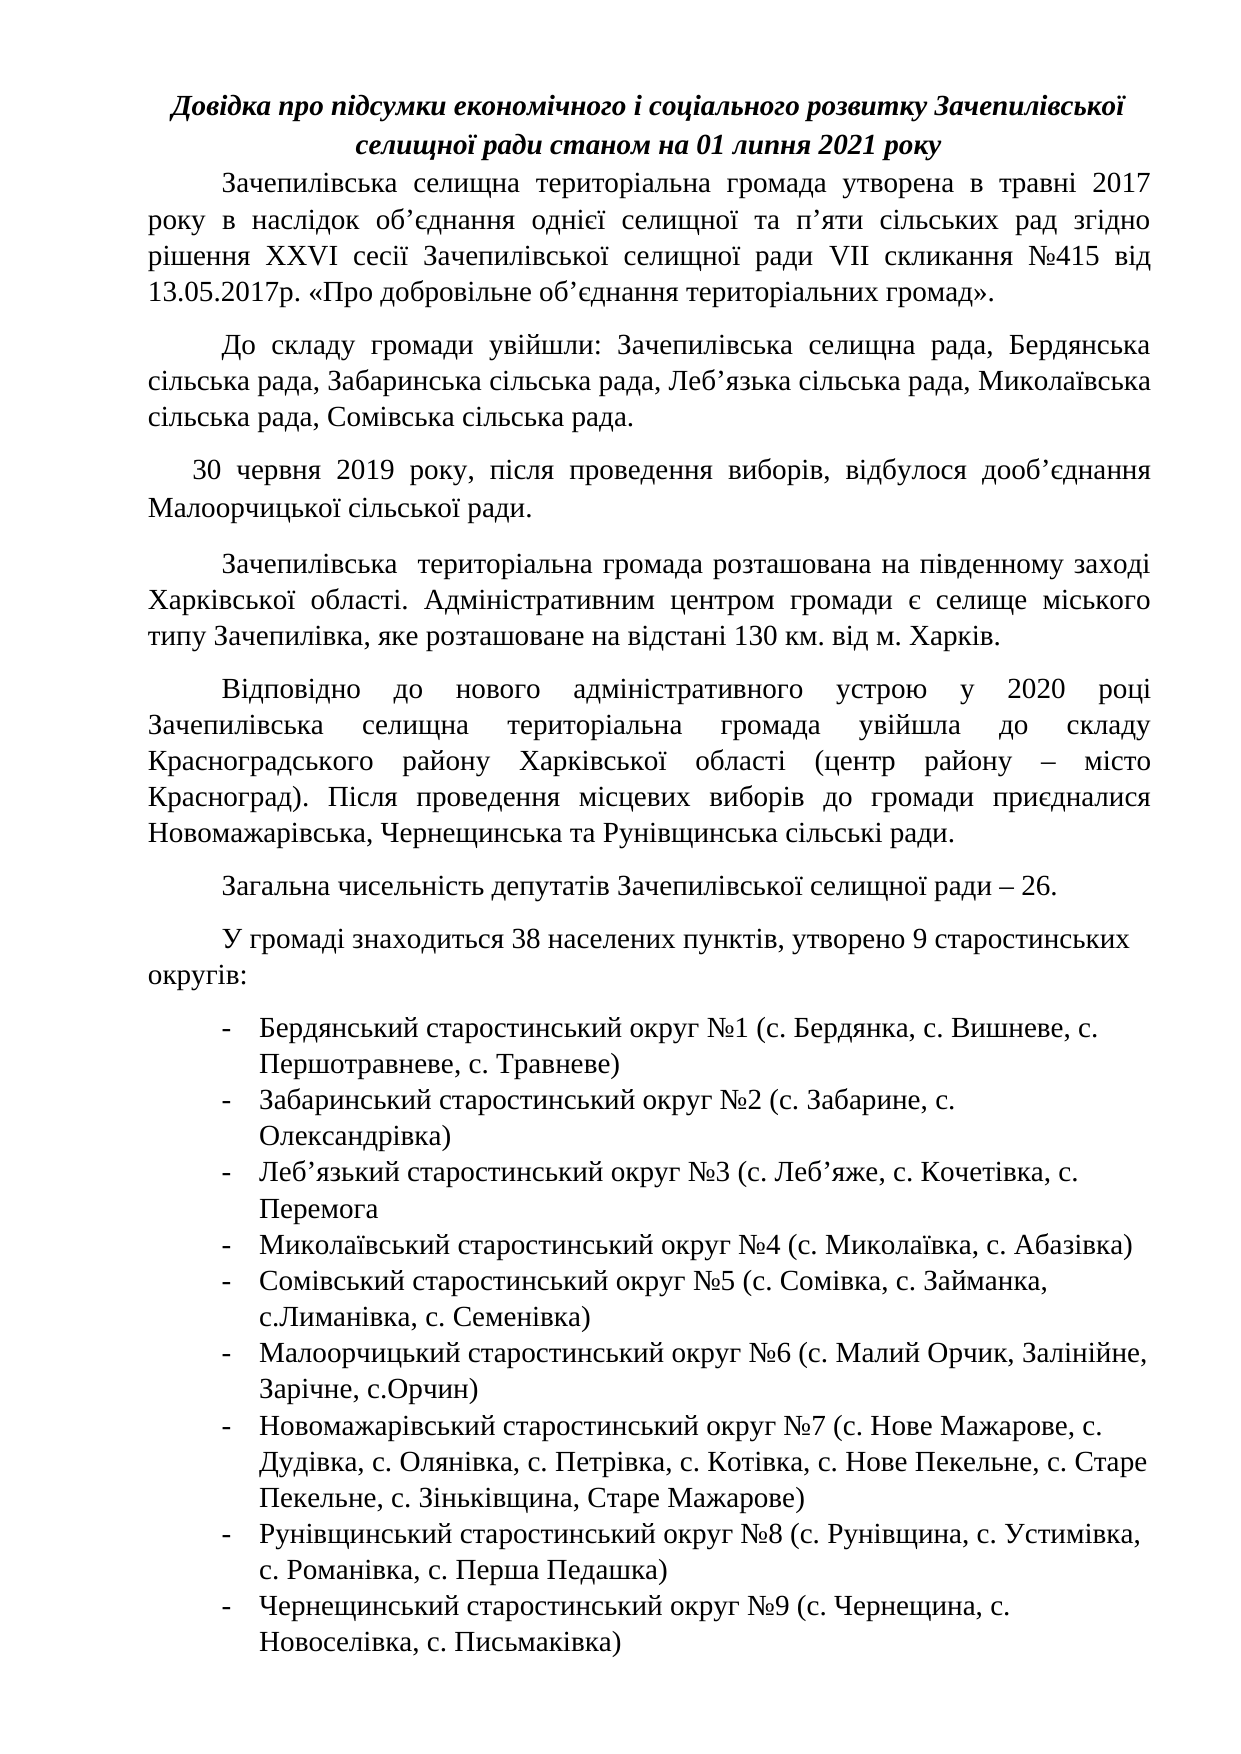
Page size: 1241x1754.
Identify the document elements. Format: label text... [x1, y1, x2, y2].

list Сомівський старостинський округ №5 (с. Сомівка, с. Займанка, с.Лиманівка, с. Семенівка) [221, 1263, 1152, 1333]
text Зачепилівська територіальна громада розташована на південному заході Харківської області. Адміністративним центром громади є селище міського типу Зачепилівка, яке розташоване на відстані . від м. Харків. [148, 546, 1152, 652]
list Чернещинський старостинський округ №9 (с. Чернещина, с. Новоселівка, с. Письмаківка) [221, 1588, 1152, 1658]
text 30 червня 2019 року, після проведення виборів, відбулося дооб’єднання Малоорчицької сільської ради. [148, 452, 1152, 524]
list Рунівщинський старостинський округ №8 (с. Рунівщина, с. Устимівка, с. Романівка, с. Перша Педашка) [221, 1516, 1152, 1586]
list Бердянський старостинський округ №1 (с. Бердянка, с. Вишневе, с. Першотравневе, с. Травневе) [221, 1010, 1152, 1080]
list Миколаївський старостинський округ №4 (с. Миколаївка, с. Абазівка) [221, 1227, 1152, 1260]
list Леб’язький старостинський округ №3 (с. Леб’яже, с. Кочетівка, с. Перемога [221, 1154, 1152, 1224]
list Новомажарівський старостинський округ №7 (с. Нове Мажарове, с. Дудівка, с. Олянівка, с. Петрівка, с. Котівка, с. Нове Пекельне, с. Старе Пекельне, с. Зіньківщина, Старе Мажарове) [221, 1408, 1152, 1513]
text До складу громади увійшли: Зачепилівська селищна рада, Бердянська сільська рада, Забаринська сільська рада, Леб’язька сільська рада, Миколаївська сільська рада, Сомівська сільська рада. [148, 327, 1152, 433]
text Відповідно до нового адміністративного устрою у 2020 році Зачепилівська селищна територіальна громада увійшла до складу Красноградського району Харківської області (центр району – місто Красноград). Після проведення місцевих виборів до громади приєдналися Новомажарівська, Чернещинська та Рунівщинська сільські ради. [148, 671, 1152, 849]
text Зачепилівська селищна територіальна громада утворена в травні 2017 року в наслідок об’єднання однієї селищної та п’яти сільських рад згідно рішення XXVI сесії Зачепилівської селищної ради VII скликання №415 від 13.05.2017р. «Про добровільне об’єднання територіальних громад». [148, 166, 1152, 308]
text Загальна чисельність депутатів Зачепилівської селищної ради – 26. [148, 868, 1152, 902]
list Забаринський старостинський округ №2 (с. Забарине, с. Олександрівка) [221, 1082, 1152, 1152]
title Довідка про підсумки економічного і соціального розвитку Зачепилівської селищної ради станом на 01 липня 2021 року [148, 88, 1152, 161]
list Малоорчицький старостинський округ №6 (с. Малий Орчик, Залінійне, Зарічне, с.Орчин) [221, 1335, 1152, 1405]
text У громаді знаходиться 38 населених пунктів, утворено 9 старостинських округів: [148, 921, 1152, 991]
